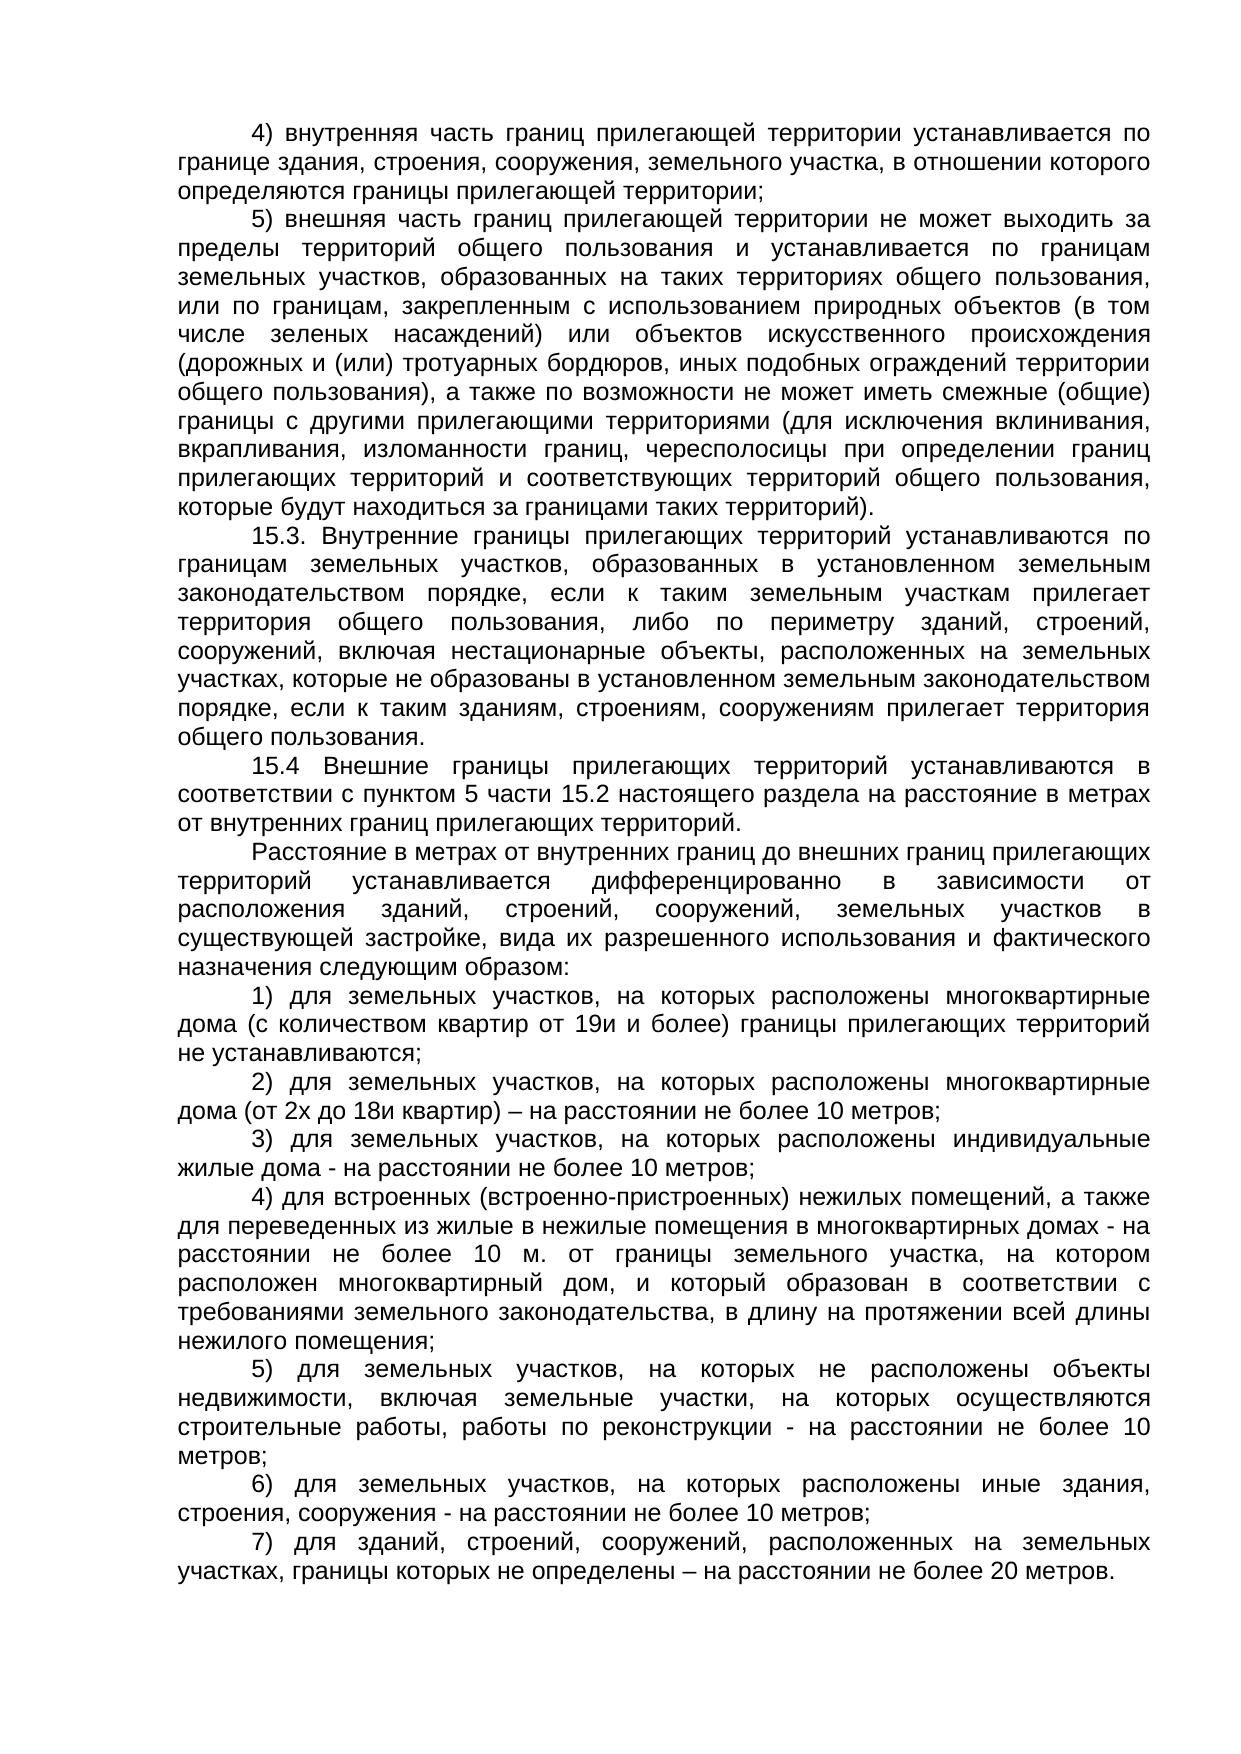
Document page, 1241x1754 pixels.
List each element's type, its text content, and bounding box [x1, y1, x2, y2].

text 5) внешняя часть границ прилегающей территории не может выходить за пределы территорий общего пользования и устанавливается по границам земельных участков, образованных на таких территориях общего пользования, или по границам, закрепленным с использованием природных объектов (в том числе зеленых насаждений) или объектов искусственного происхождения (дорожных и (или) тротуарных бордюров, иных подобных ограждений территории общего пользования), а также по возможности не может иметь смежные (общие) границы с другими прилегающими территориями (для исключения вклинивания, вкрапливания, изломанности границ, чересполосицы при определении границ прилегающих территорий и соответствующих территорий общего пользования, которые будут находиться за границами таких территорий). [177, 204, 1152, 521]
text 7) для зданий, строений, сооружений, расположенных на земельных участках, границы которых не определены – на расстоянии не более 20 метров. [177, 1527, 1152, 1584]
text 5) для земельных участков, на которых не расположены объекты недвижимости, включая земельные участки, на которых осуществляются строительные работы, работы по реконструкции - на расстоянии не более 10 метров; [177, 1354, 1152, 1469]
text 15.3. Внутренние границы прилегающих территорий устанавливаются по границам земельных участков, образованных в установленном земельным законодательством порядке, если к таким земельным участкам прилегает территория общего пользования, либо по периметру зданий, строений, сооружений, включая нестационарные объекты, расположенных на земельных участках, которые не образованы в установленном земельным законодательством порядке, если к таким зданиям, строениям, сооружениям прилегает территория общего пользования. [177, 521, 1152, 751]
text 4) для встроенных (встроенно-пристроенных) нежилых помещений, а также для переведенных из жилые в нежилые помещения в многоквартирных домах - на расстоянии не более 10 м. от границы земельного участка, на котором расположен многоквартирный дом, и который образован в соответствии с требованиями земельного законодательства, в длину на протяжении всей длины нежилого помещения; [177, 1182, 1152, 1354]
text 6) для земельных участков, на которых расположены иные здания, строения, сооружения - на расстоянии не более 10 метров; [177, 1469, 1152, 1527]
text 4) внутренняя часть границ прилегающей территории устанавливается по границе здания, строения, сооружения, земельного участка, в отношении которого определяются границы прилегающей территории; [177, 118, 1152, 204]
text Расстояние в метрах от внутренних границ до внешних границ прилегающих территорий устанавливается дифференцированно в зависимости от расположения зданий, строений, сооружений, земельных участков в существующей застройке, вида их разрешенного использования и фактического назначения следующим образом: [177, 837, 1152, 981]
text 1) для земельных участков, на которых расположены многоквартирные дома (с количеством квартир от 19и и более) границы прилегающих территорий не устанавливаются; [177, 981, 1152, 1067]
text 15.4 Внешние границы прилегающих территорий устанавливаются в соответствии с пунктом 5 части 15.2 настоящего раздела на расстояние в метрах от внутренних границ прилегающих территорий. [177, 751, 1152, 837]
text 3) для земельных участков, на которых расположены индивидуальные жилые дома - на расстоянии не более 10 метров; [177, 1124, 1152, 1182]
text 2) для земельных участков, на которых расположены многоквартирные дома (от 2х до 18и квартир) – на расстоянии не более 10 метров; [177, 1067, 1152, 1124]
